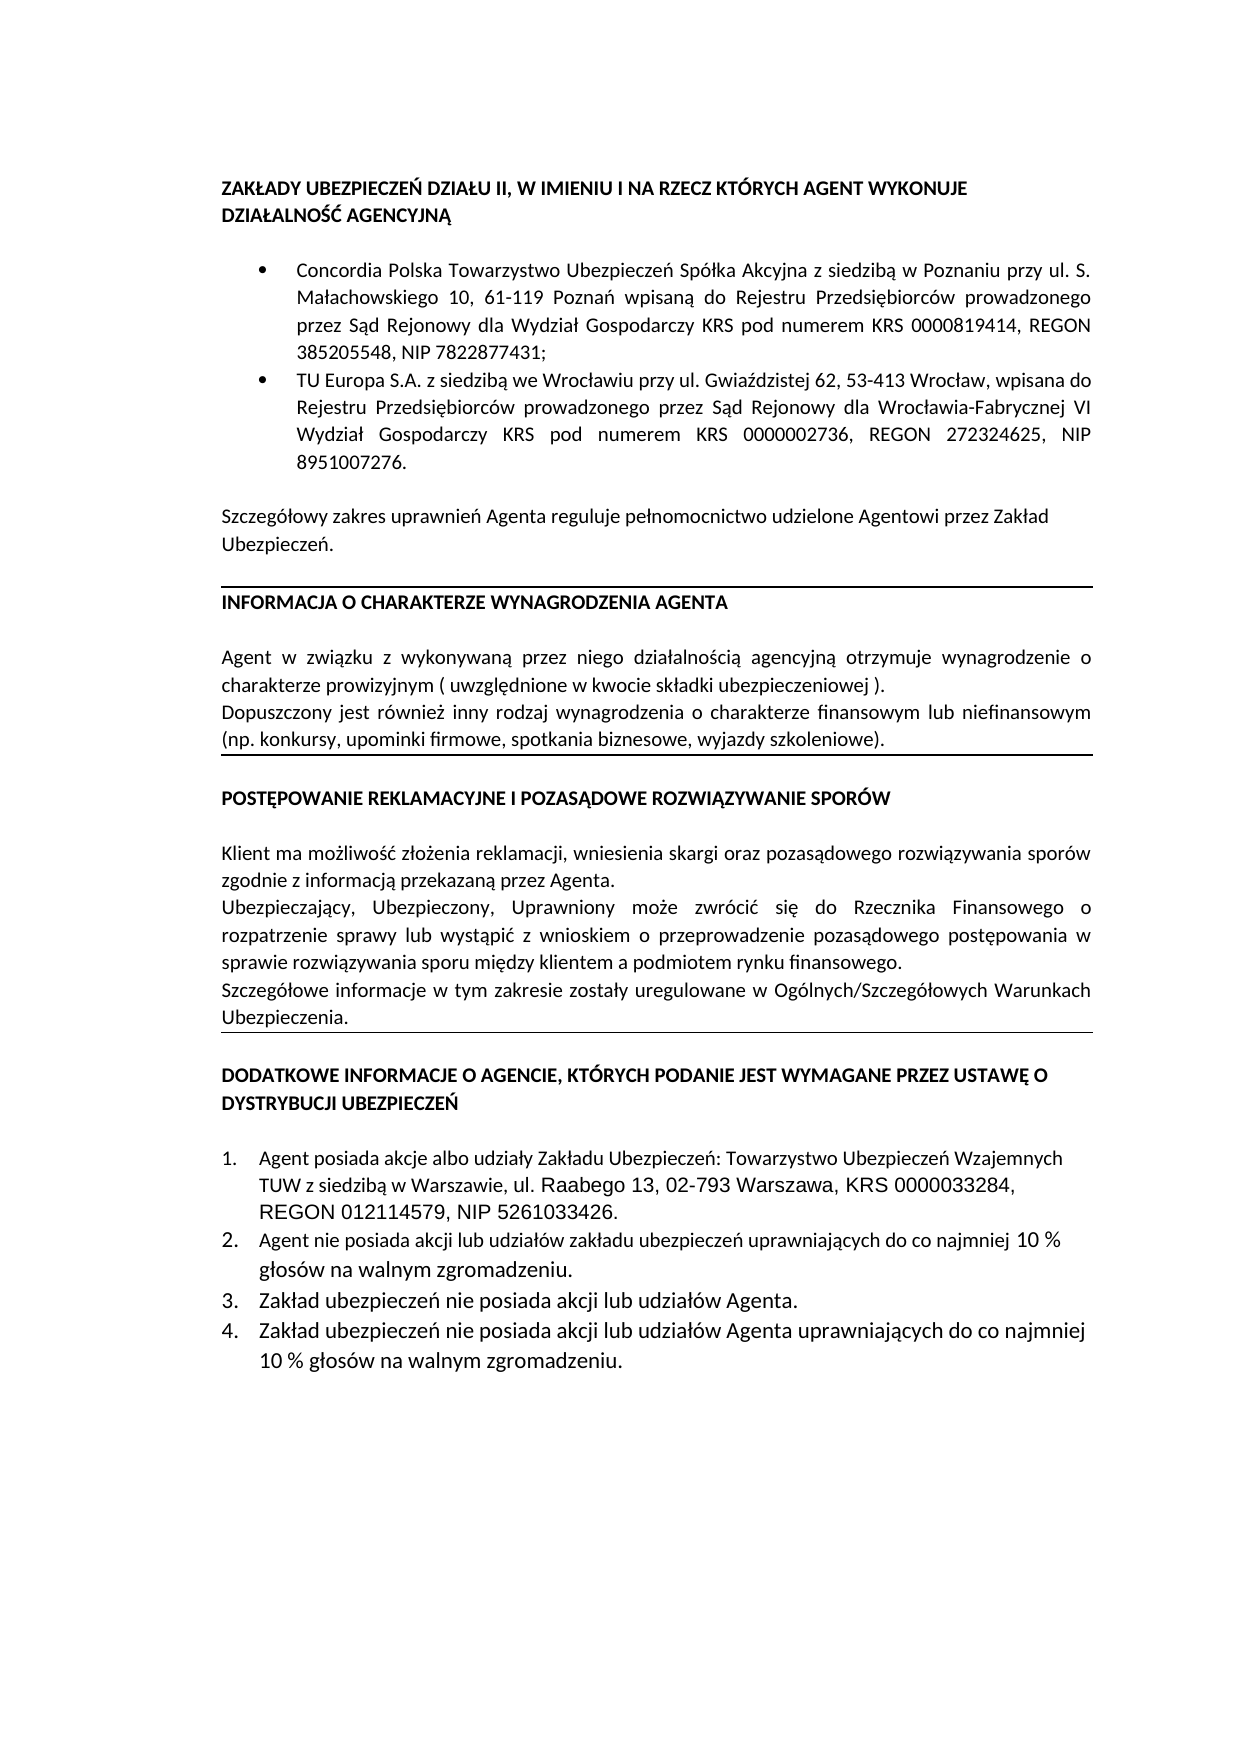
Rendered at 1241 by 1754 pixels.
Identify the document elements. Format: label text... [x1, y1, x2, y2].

list TU Europa S.A. z siedzibą we Wrocławiu przy ul. Gwiaździstej 62, 53-413 Wrocław, wpisana do Rejestru Przedsiębiorców prowadzonego przez Sąd Rejonowy dla Wrocławia-Fabrycznej VI Wydział Gospodarczy KRS pod numerem KRS 0000002736, REGON 272324625, NIP 8951007276. [259, 367, 1093, 474]
list Zakład ubezpieczeń nie posiada akcji lub udziałów Agenta uprawniających do co najmniej 10 % głosów na walnym zgromadzeniu. [221, 1316, 1093, 1374]
text DODATKOWE INFORMACJE O AGENCIE, KTÓRYCH PODANIE JEST WYMAGANE PRZEZ USTAWĘ O DYSTRYBUCJI UBEZPIECZEŃ [221, 1063, 1093, 1115]
list Concordia Polska Towarzystwo Ubezpieczeń Spółka Akcyjna z siedzibą w Poznaniu przy ul. S. Małachowskiego 10, 61-119 Poznań wpisaną do Rejestru Przedsiębiorców prowadzonego przez Sąd Rejonowy dla Wydział Gospodarczy KRS pod numerem KRS 0000819414, REGON 385205548, NIP 7822877431; [259, 257, 1093, 365]
list Agent nie posiada akcji lub udziałów zakładu ubezpieczeń uprawniających do co najmniej 10 % głosów na walnym zgromadzeniu. [221, 1225, 1093, 1283]
text INFORMACJA O CHARAKTERZE WYNAGRODZENIA AGENTA [221, 589, 1093, 615]
text Ubezpieczający, Ubezpieczony, Uprawniony może zwrócić się do Rzecznika Finansowego o rozpatrzenie sprawy lub wystąpić z wnioskiem o przeprowadzenie pozasądowego postępowania w sprawie rozwiązywania sporu między klientem a podmiotem rynku finansowego. [221, 894, 1093, 975]
text Klient ma możliwość złożenia reklamacji, wniesienia skargi oraz pozasądowego rozwiązywania sporów zgodnie z informacją przekazaną przez Agenta. [221, 840, 1093, 893]
text ZAKŁADY UBEZPIECZEŃ DZIAŁU II, W IMIENIU I NA RZECZ KTÓRYCH AGENT WYKONUJE DZIAŁALNOŚĆ AGENCYJNĄ [221, 175, 1093, 228]
list Agent posiada akcje albo udziały Zakładu Ubezpieczeń: Towarzystwo Ubezpieczeń Wzajemnych TUW z siedzibą w Warszawie, ul. Raabego 13, 02-793 Warszawa, KRS 0000033284, REGON 012114579, NIP 5261033426. [221, 1145, 1093, 1223]
text Dopuszczony jest również inny rodzaj wynagrodzenia o charakterze finansowym lub niefinansowym (np. konkursy, upominki firmowe, spotkania biznesowe, wyjazdy szkoleniowe). [221, 699, 1093, 754]
text Agent w związku z wykonywaną przez niego działalnością agencyjną otrzymuje wynagrodzenie o charakterze prowizyjnym ( uwzględnione w kwocie składki ubezpieczeniowej ). [221, 644, 1093, 697]
text Szczegółowy zakres uprawnień Agenta reguluje pełnomocnictwo udzielone Agentowi przez Zakład Ubezpieczeń. [221, 504, 1093, 557]
text POSTĘPOWANIE REKLAMACYJNE I POZASĄDOWE ROZWIĄZYWANIE SPORÓW [221, 785, 1093, 810]
list Zakład ubezpieczeń nie posiada akcji lub udziałów Agenta. [221, 1286, 1093, 1314]
text Szczegółowe informacje w tym zakresie zostały uregulowane w Ogólnych/Szczegółowych Warunkach Ubezpieczenia. [221, 977, 1093, 1032]
